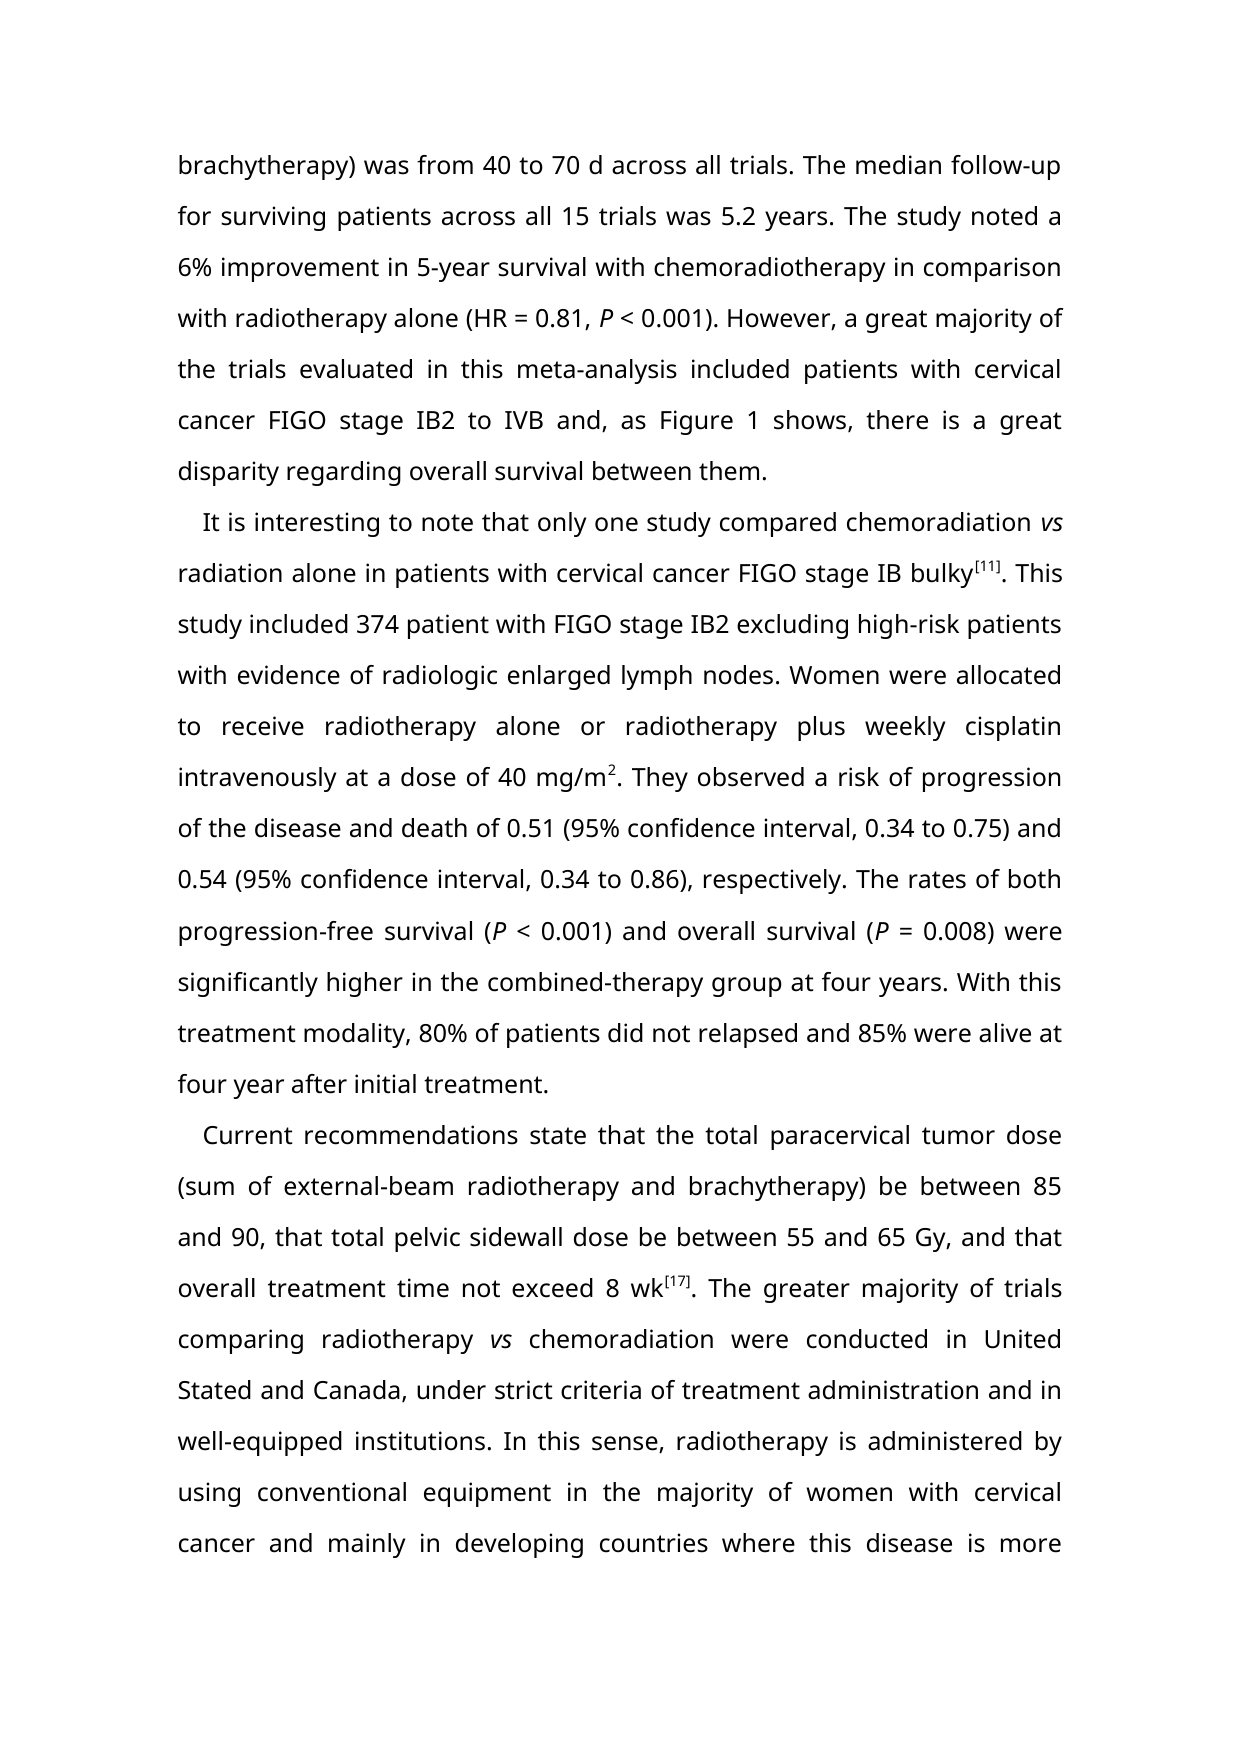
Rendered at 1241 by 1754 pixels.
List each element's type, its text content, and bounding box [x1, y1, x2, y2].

text It is interesting to note that only one study compared chemoradiation vs radiation alone in patients with cervical cancer FIGO stage IB bulky[11]. This study included 374 patient with FIGO stage IB2 excluding high-risk patients with evidence of radiologic enlarged lymph nodes. Women were allocated to receive radiotherapy alone or radiotherapy plus weekly cisplatin intravenously at a dose of 40 mg/m2. They observed a risk of progression of the disease and death of 0.51 (95% confidence interval, 0.34 to 0.75) and 0.54 (95% confidence interval, 0.34 to 0.86), respectively. The rates of both progression-free survival (P < 0.001) and overall survival (P = 0.008) were significantly higher in the combined-therapy group at four years. With this treatment modality, 80% of patients did not relapsed and 85% were alive at four year after initial treatment. [177, 505, 1063, 1100]
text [177, 1117, 1063, 1560]
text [177, 148, 1063, 488]
